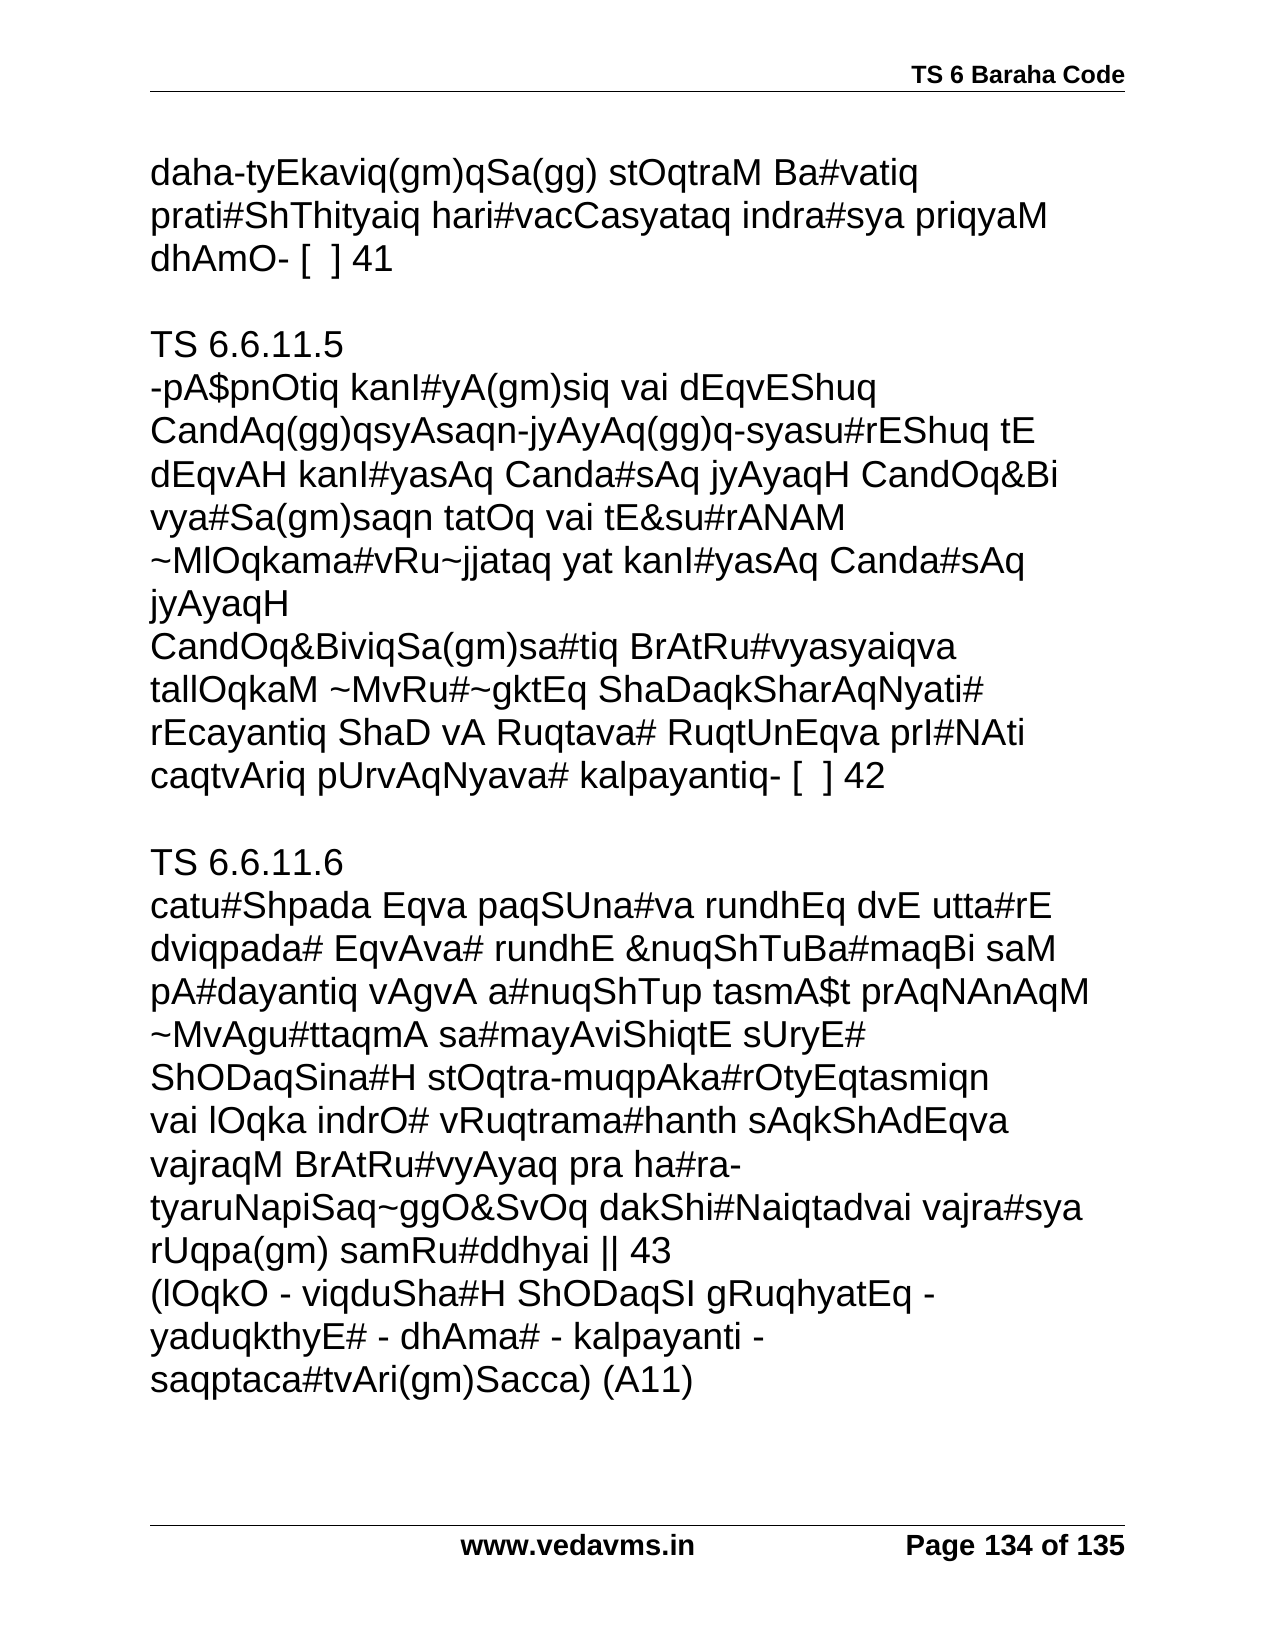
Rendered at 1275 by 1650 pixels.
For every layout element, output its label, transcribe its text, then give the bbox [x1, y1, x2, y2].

text TS 6.6.11.6 [150, 840, 1125, 883]
text vai lOqka indrO# vRuqtrama#hanth sAqkShAdEqva vajraqM BrAtRu#vyAyaq pra ha#ra-tyaruNapiSaq~ggO&SvOq dakShi#Naiqtadvai vajra#sya rUqpa(gm) samRu#ddhyai || 43 [150, 1099, 1125, 1271]
text -pA$pnOtiq kanI#yA(gm)siq vai dEqvEShuq CandAq(gg)qsyAsaqn-jyAyAq(gg)q-syasu#rEShuq tE dEqvAH kanI#yasAq Canda#sAq jyAyaqH CandOq&Bi vya#Sa(gm)saqn tatOq vai tE&su#rANAM ~MlOqkama#vRu~jjataq yat kanI#yasAq Canda#sAq jyAyaqH [150, 366, 1125, 624]
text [150, 150, 1125, 279]
text (lOqkO - viqduSha#H ShODaqSI gRuqhyatEq - yaduqkthyE# - dhAma# - kalpayanti - saqptaca#tvAri(gm)Sacca) (A11) [150, 1271, 1125, 1401]
text TS 6.6.11.5 [150, 322, 1125, 366]
text CandOq&BiviqSa(gm)sa#tiq BrAtRu#vyasyaiqva tallOqkaM ~MvRu#~gktEq ShaDaqkSharAqNyati# rEcayantiq ShaD vA Ruqtava# RuqtUnEqva prI#NAti caqtvAriq pUrvAqNyava# kalpayantiq- [ ] 42 [150, 624, 1125, 797]
text catu#Shpada Eqva paqSUna#va rundhEq dvE utta#rE dviqpada# EqvAva# rundhE &nuqShTuBa#maqBi saM pA#dayantiq vAgvA a#nuqShTup tasmA$t prAqNAnAqM ~MvAgu#ttaqmA sa#mayAviShiqtE sUryE# ShODaqSina#H stOqtra-muqpAka#rOtyEqtasmiqn [150, 883, 1125, 1099]
